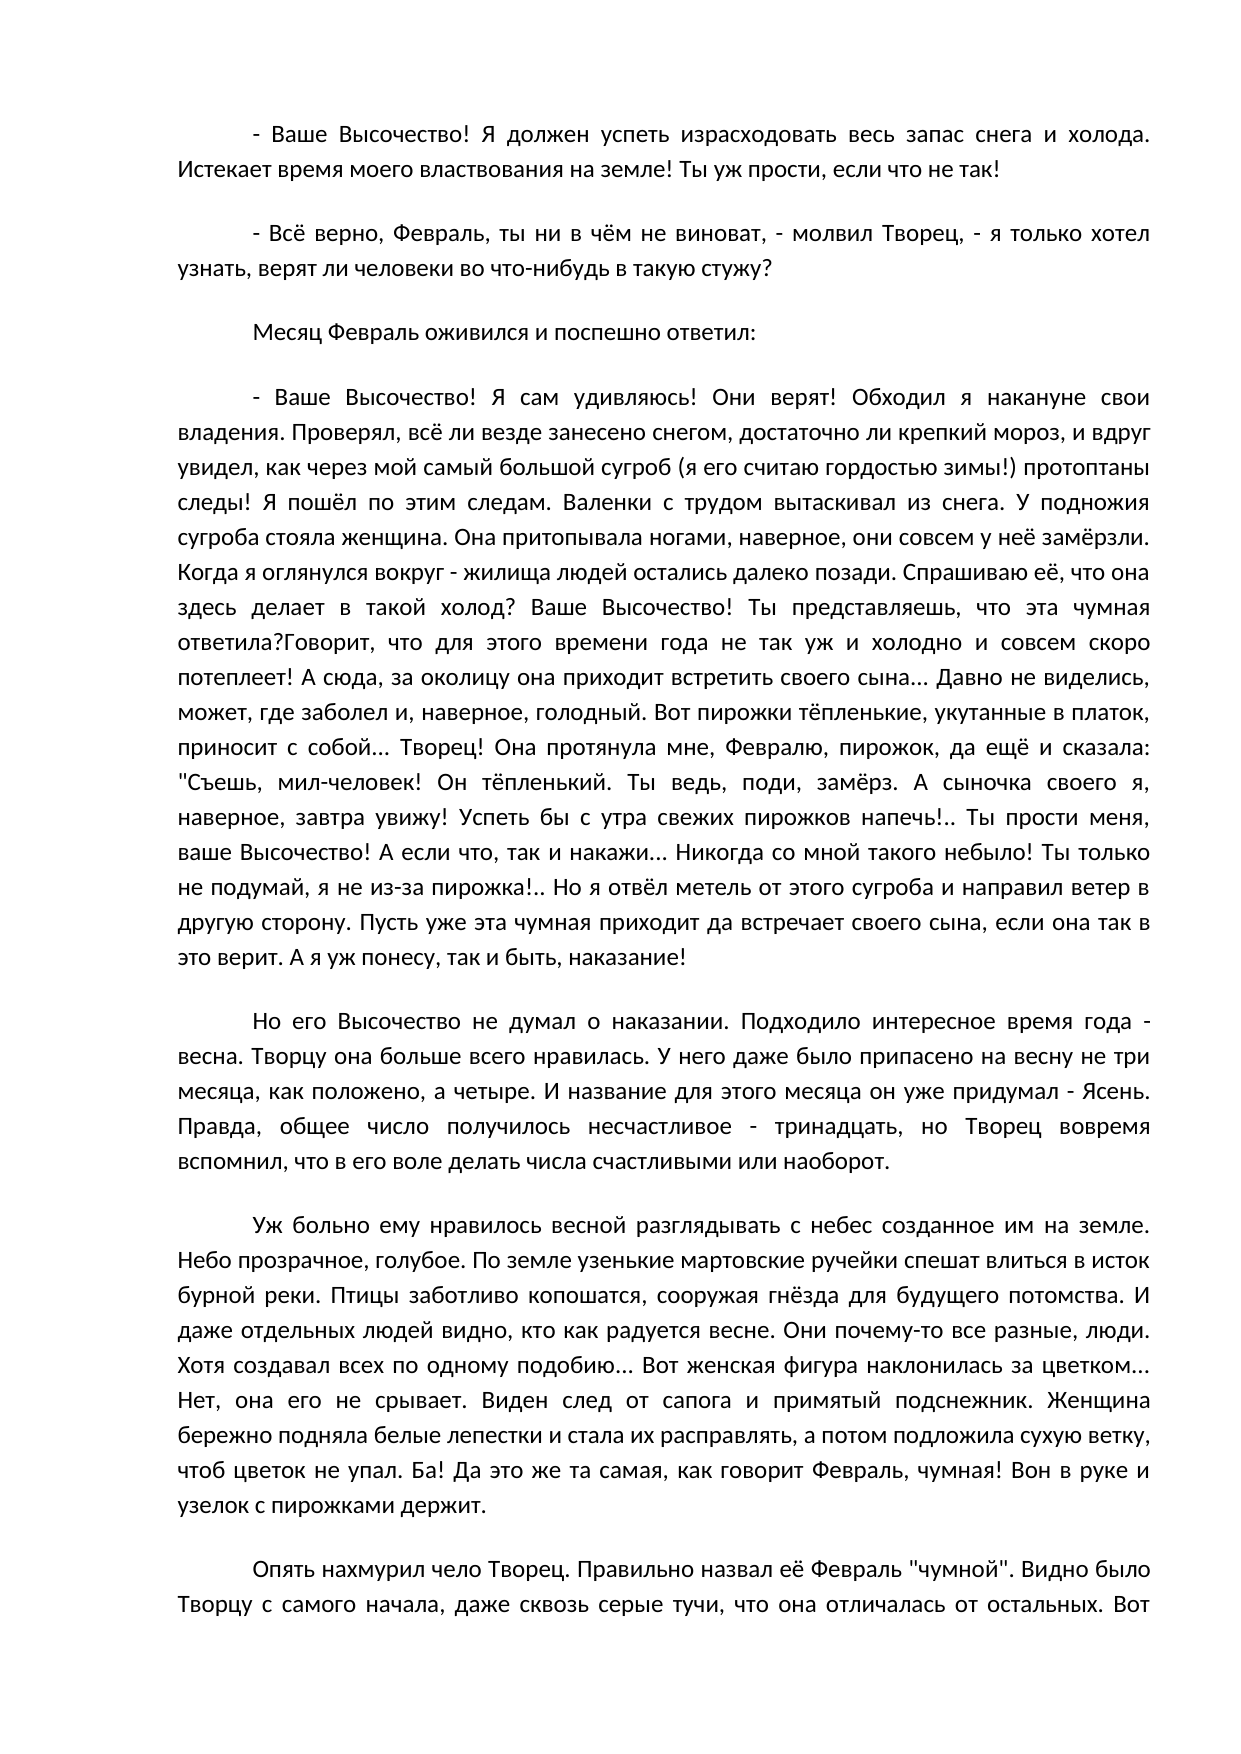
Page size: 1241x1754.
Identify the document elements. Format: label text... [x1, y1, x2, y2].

text - Ваше Высочество! Я должен успеть израсходовать весь запас снега и холода. Истекает время моего властвования на земле! Ты уж прости, если что не так! [177, 118, 1152, 184]
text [177, 1553, 1152, 1619]
text Но его Высочество не думал о наказании. Подходило интересное время года - весна. Творцу она больше всего нравилась. У него даже было припасено на весну не три месяца, как положено, а четыре. И название для этого месяца он уже придумал - Ясень. Правда, общее число получилось несчастливое - тринадцать, но Творец вовремя вспомнил, что в его воле делать числа счастливыми или наоборот. [177, 1005, 1152, 1175]
text Уж больно ему нравилось весной разглядывать с небес созданное им на земле. Небо прозрачное, голубое. По земле узенькие мартовские ручейки спешат влиться в исток бурной реки. Птицы заботливо копошатся, сооружая гнёзда для будущего потомства. И даже отдельных людей видно, кто как радуется весне. Они почему-то все разные, люди. Хотя создавал всех по одному подобию... Вот женская фигура наклонилась за цветком... Нет, она его не срывает. Виден след от сапога и примятый подснежник. Женщина бережно подняла белые лепестки и стала их расправлять, а потом подложила сухую ветку, чтоб цветок не упал. Ба! Да это же та самая, как говорит Февраль, чумная! Вон в руке и узелок с пирожками держит. [177, 1209, 1152, 1519]
text - Всё верно, Февраль, ты ни в чём не виноват, - молвил Творец, - я только хотел узнать, верят ли человеки во что-нибудь в такую стужу? [177, 217, 1152, 283]
text - Ваше Высочество! Я сам удивляюсь! Они верят! Обходил я накануне свои владения. Проверял, всё ли везде занесено снегом, достаточно ли крепкий мороз, и вдруг увидел, как через мой самый большой сугроб (я его считаю гордостью зимы!) протоптаны следы! Я пошёл по этим следам. Валенки с трудом вытаскивал из снега. У подножия сугроба стояла женщина. Она притопывала ногами, наверное, они совсем у неё замёрзли. Когда я оглянулся вокруг - жилища людей остались далеко позади. Спрашиваю её, что она здесь делает в такой холод? Ваше Высочество! Ты представляешь, что эта чумная ответила?Говорит, что для этого времени года не так уж и холодно и совсем скоро потеплеет! А сюда, за околицу она приходит встретить своего сына... Давно не виделись, может, где заболел и, наверное, голодный. Вот пирожки тёпленькие, укутанные в платок, приносит с собой... Творец! Она протянула мне, Февралю, пирожок, да ещё и сказала: "Съешь, мил-человек! Он тёпленький. Ты ведь, поди, замёрз. А сыночка своего я, наверное, завтра увижу! Успеть бы с утра свежих пирожков напечь!.. Ты прости меня, ваше Высочество! А если что, так и накажи... Никогда со мной такого небыло! Ты только не подумай, я не из-за пирожка!.. Но я отвёл метель от этого сугроба и направил ветер в другую сторону. Пусть уже эта чумная приходит да встречает своего сына, если она так в это верит. А я уж понесу, так и быть, наказание! [177, 381, 1152, 971]
text Месяц Февраль оживился и поспешно ответил: [177, 316, 1152, 347]
